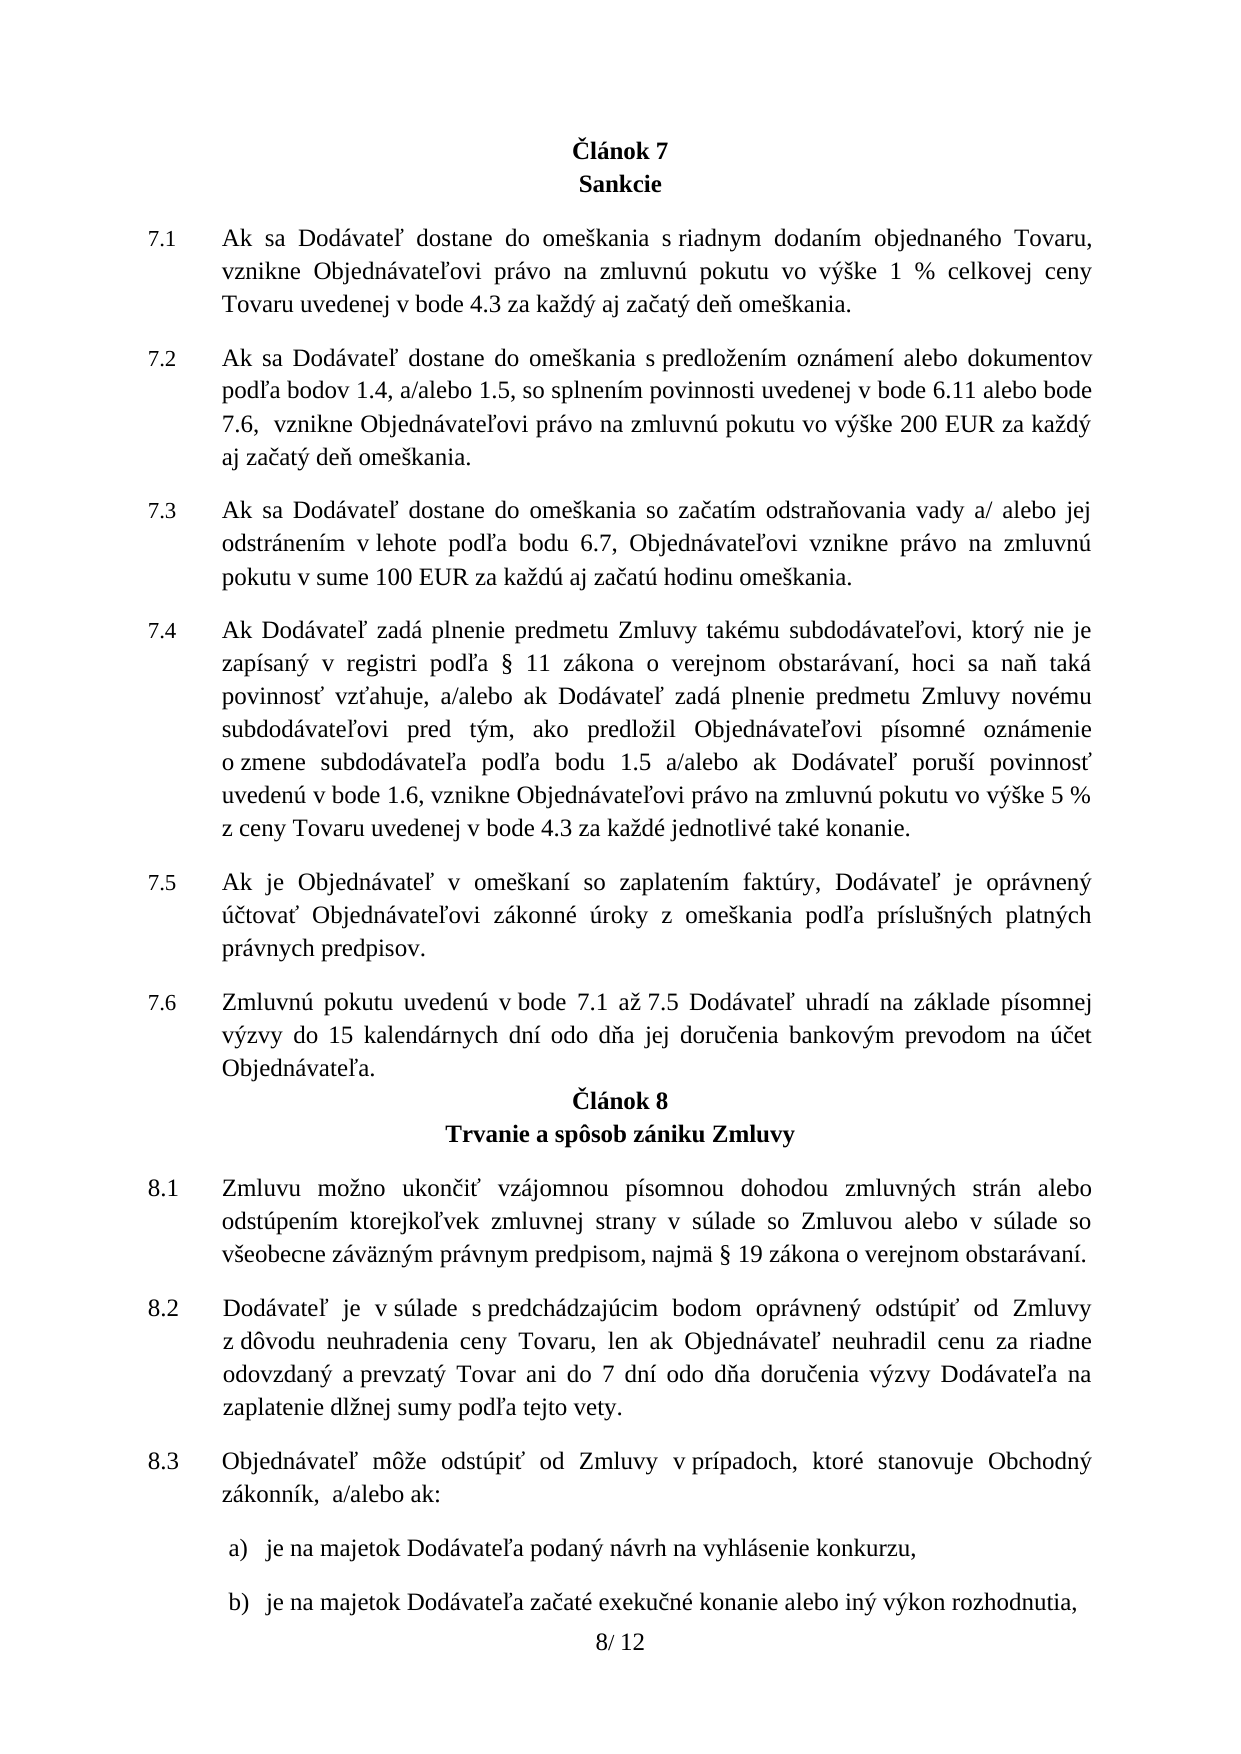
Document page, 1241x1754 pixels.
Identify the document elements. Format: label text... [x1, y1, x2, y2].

list Zmluvu možno ukončiť vzájomnou písomnou dohodou zmluvných strán alebo odstúpením ktorejkoľvek zmluvnej strany v súlade so Zmluvou alebo v súlade so všeobecne záväzným právnym predpisom, najmä § 19 zákona o verejnom obstarávaní. [148, 1173, 1092, 1268]
list Ak je Objednávateľ v omeškaní so zaplatením faktúry, Dodávateľ je oprávnený účtovať Objednávateľovi zákonné úroky z omeškania podľa príslušných platných právnych predpisov. [148, 867, 1092, 962]
list Objednávateľ môže odstúpiť od Zmluvy v prípadoch, ktoré stanovuje Obchodný zákonník, a/alebo ak: [148, 1446, 1092, 1508]
text Článok 8 [148, 1086, 1092, 1115]
list Ak sa Dodávateľ dostane do omeškania s predložením oznámení alebo dokumentov podľa bodov 1.4, a/alebo 1.5, so splnením povinnosti uvedenej v bode 6.11 alebo bode 7.6, vznikne Objednávateľovi právo na zmluvnú pokutu vo výške 200 EUR za každý aj začatý deň omeškania. [148, 343, 1092, 470]
list Zmluvnú pokutu uvedenú v bode 7.1 až 7.5 Dodávateľ uhradí na základe písomnej výzvy do 15 kalendárnych dní odo dňa jej doručenia bankovým prevodom na účet Objednávateľa. [148, 987, 1092, 1082]
list je na majetok Dodávateľa podaný návrh na vyhlásenie konkurzu, [228, 1533, 1092, 1562]
text Trvanie a spôsob zániku Zmluvy [148, 1119, 1092, 1148]
text Článok 7 [148, 136, 1092, 164]
text Sankcie [148, 169, 1092, 198]
list Ak sa Dodávateľ dostane do omeškania so začatím odstraňovania vady a/ alebo jej odstránením v lehote podľa bodu 6.7, Objednávateľovi vznikne právo na zmluvnú pokutu v sume 100 EUR za každú aj začatú hodinu omeškania. [148, 496, 1092, 590]
list Dodávateľ je v súlade s predchádzajúcim bodom oprávnený odstúpiť od Zmluvy z dôvodu neuhradenia ceny Tovaru, len ak Objednávateľ neuhradil cenu za riadne odovzdaný a prevzatý Tovar ani do 7 dní odo dňa doručenia výzvy Dodávateľa na zaplatenie dlžnej sumy podľa tejto vety. [148, 1293, 1092, 1421]
list je na majetok Dodávateľa začaté exekučné konanie alebo iný výkon rozhodnutia, [228, 1587, 1092, 1616]
list Ak sa Dodávateľ dostane do omeškania s riadnym dodaním objednaného Tovaru, vznikne Objednávateľovi právo na zmluvnú pokutu vo výške 1 % celkovej ceny Tovaru uvedenej v bode 4.3 za každý aj začatý deň omeškania. [148, 223, 1092, 317]
list Ak Dodávateľ zadá plnenie predmetu Zmluvy takému subdodávateľovi, ktorý nie je zapísaný v registri podľa § 11 zákona o verejnom obstarávaní, hoci sa naň taká povinnosť vzťahuje, a/alebo ak Dodávateľ zadá plnenie predmetu Zmluvy novému subdodávateľovi pred tým, ako predložil Objednávateľovi písomné oznámenie o zmene subdodávateľa podľa bodu 1.5 a/alebo ak Dodávateľ poruší povinnosť uvedenú v bode 1.6, vznikne Objednávateľovi právo na zmluvnú pokutu vo výške 5 % z ceny Tovaru uvedenej v bode 4.3 za každé jednotlivé také konanie. [148, 615, 1092, 842]
